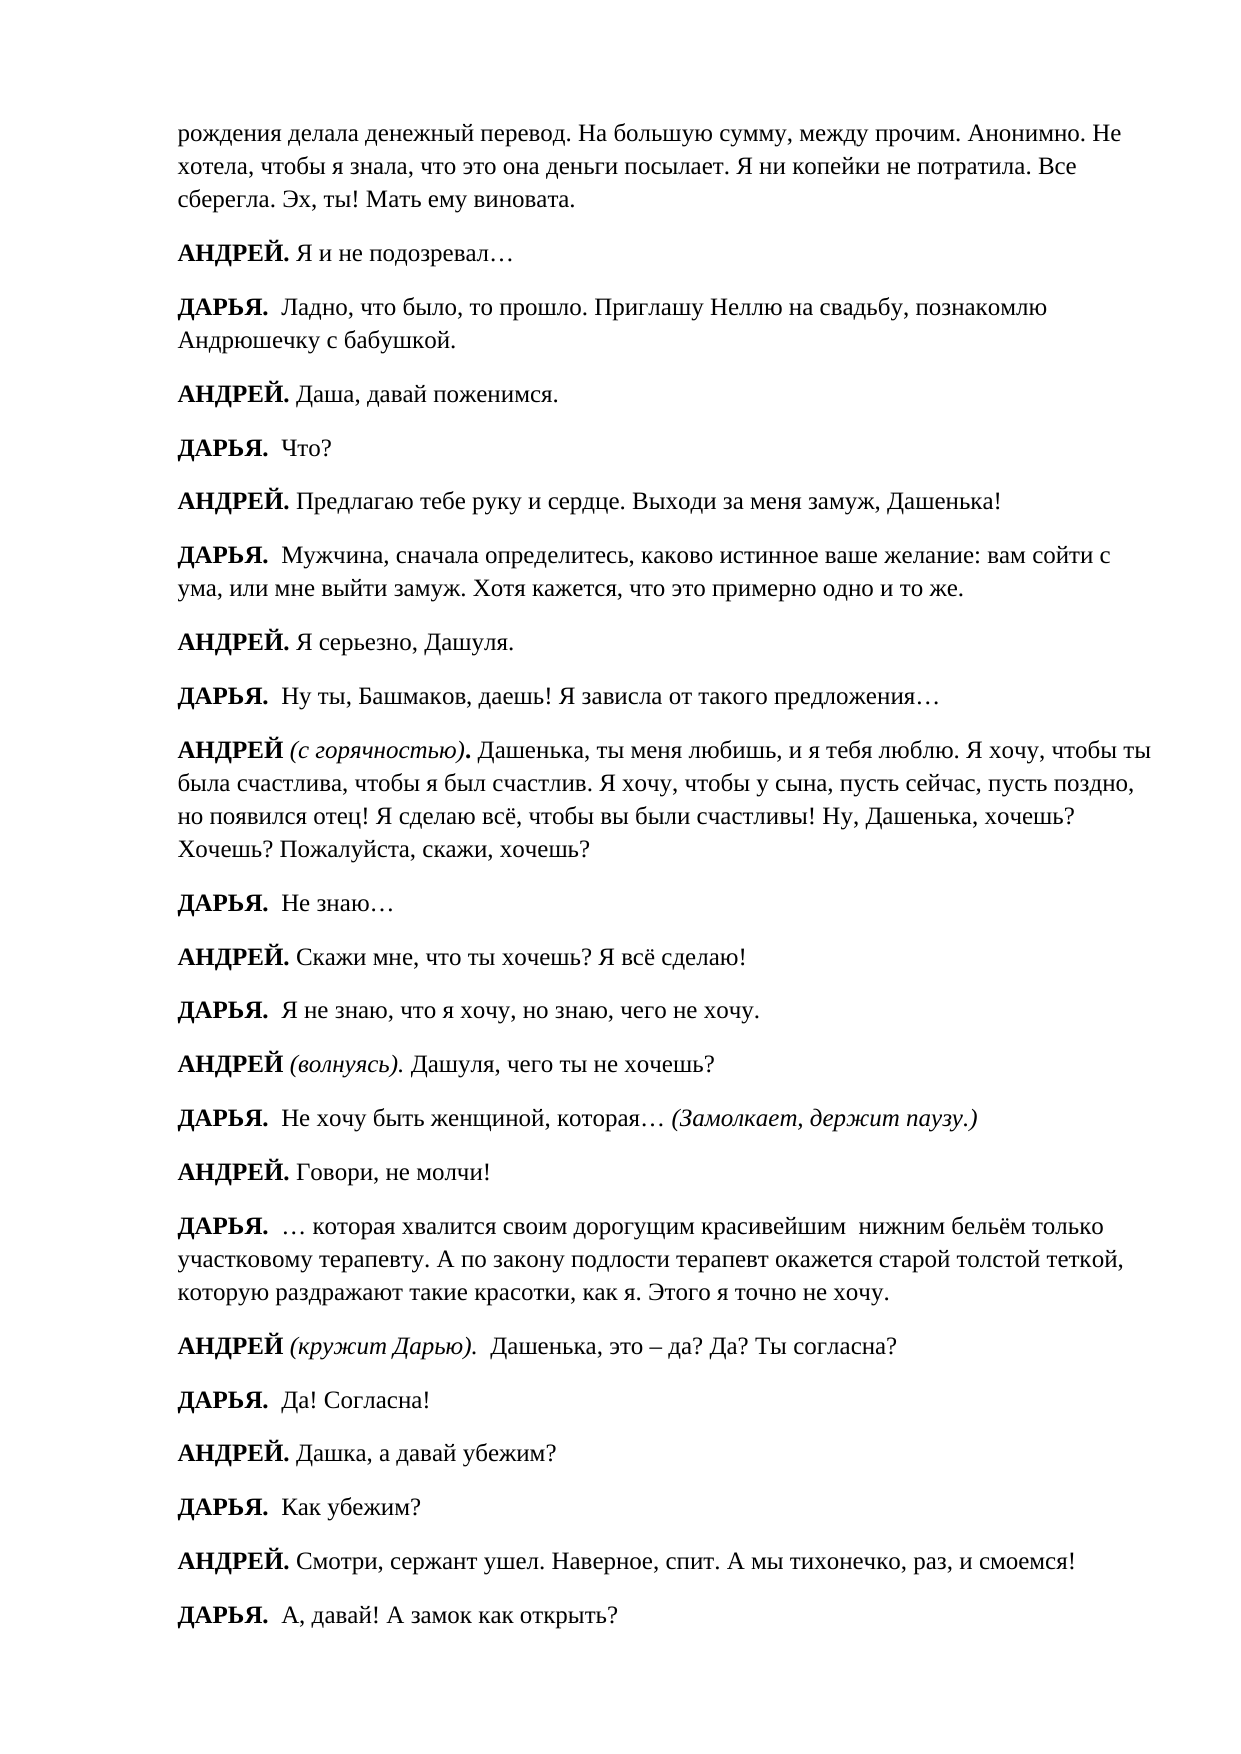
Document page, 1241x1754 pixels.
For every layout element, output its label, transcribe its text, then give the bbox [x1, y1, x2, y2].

text ДАРЬЯ. Не знаю… [177, 888, 1152, 917]
text ДАРЬЯ. Мужчина, сначала определитесь, каково истинное ваше желание: вам сойти с ума, или мне выйти замуж. Хотя кажется, что это примерно одно и то же. [177, 540, 1152, 602]
text ДАРЬЯ. А, давай! А замок как открыть? [177, 1600, 1152, 1629]
text ДАРЬЯ. Что? [177, 433, 1152, 461]
text АНДРЕЙ. Дашка, а давай убежим? [177, 1438, 1152, 1467]
text ДАРЬЯ. Не хочу быть женщиной, которая… (Замолкает, держит паузу.) [177, 1103, 1152, 1132]
text ДАРЬЯ. Ладно, что было, то прошло. Приглашу Неллю на свадьбу, познакомлю Андрюшечку с бабушкой. [177, 292, 1152, 354]
text ДАРЬЯ. Да! Согласна! [177, 1385, 1152, 1413]
text АНДРЕЙ. Я и не подозревал… [177, 238, 1152, 267]
text АНДРЕЙ. Говори, не молчи! [177, 1157, 1152, 1186]
text ДАРЬЯ. … которая хвалится своим дорогущим красивейшим нижним бельём только участковому терапевту. А по закону подлости терапевт окажется старой толстой теткой, которую раздражают такие красотки, как я. Этого я точно не хочу. [177, 1211, 1152, 1306]
text ДАРЬЯ. Как убежим? [177, 1492, 1152, 1521]
text АНДРЕЙ. Смотри, сержант ушел. Наверное, спит. А мы тихонечко, раз, и смоемся! [177, 1546, 1152, 1575]
text АНДРЕЙ (кружит Дарью). Дашенька, это – да? Да? Ты согласна? [177, 1331, 1152, 1359]
text АНДРЕЙ. Я серьезно, Дашуля. [177, 627, 1152, 656]
text АНДРЕЙ. Даша, давай поженимся. [177, 379, 1152, 407]
text АНДРЕЙ. Предлагаю тебе руку и сердце. Выходи за меня замуж, Дашенька! [177, 486, 1152, 515]
text АНДРЕЙ. Скажи мне, что ты хочешь? Я всё сделаю! [177, 942, 1152, 970]
text АНДРЕЙ (с горячностью). Дашенька, ты меня любишь, и я тебя люблю. Я хочу, чтобы ты была счастлива, чтобы я был счастлив. Я хочу, чтобы у сына, пусть сейчас, пусть поздно, но появился отец! Я сделаю всё, чтобы вы были счастливы! Ну, Дашенька, хочешь? Хочешь? Пожалуйста, скажи, хочешь? [177, 735, 1152, 863]
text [177, 118, 1152, 213]
text ДАРЬЯ. Я не знаю, что я хочу, но знаю, чего не хочу. [177, 996, 1152, 1024]
text АНДРЕЙ (волнуясь). Дашуля, чего ты не хочешь? [177, 1049, 1152, 1078]
text ДАРЬЯ. Ну ты, Башмаков, даешь! Я зависла от такого предложения… [177, 681, 1152, 710]
